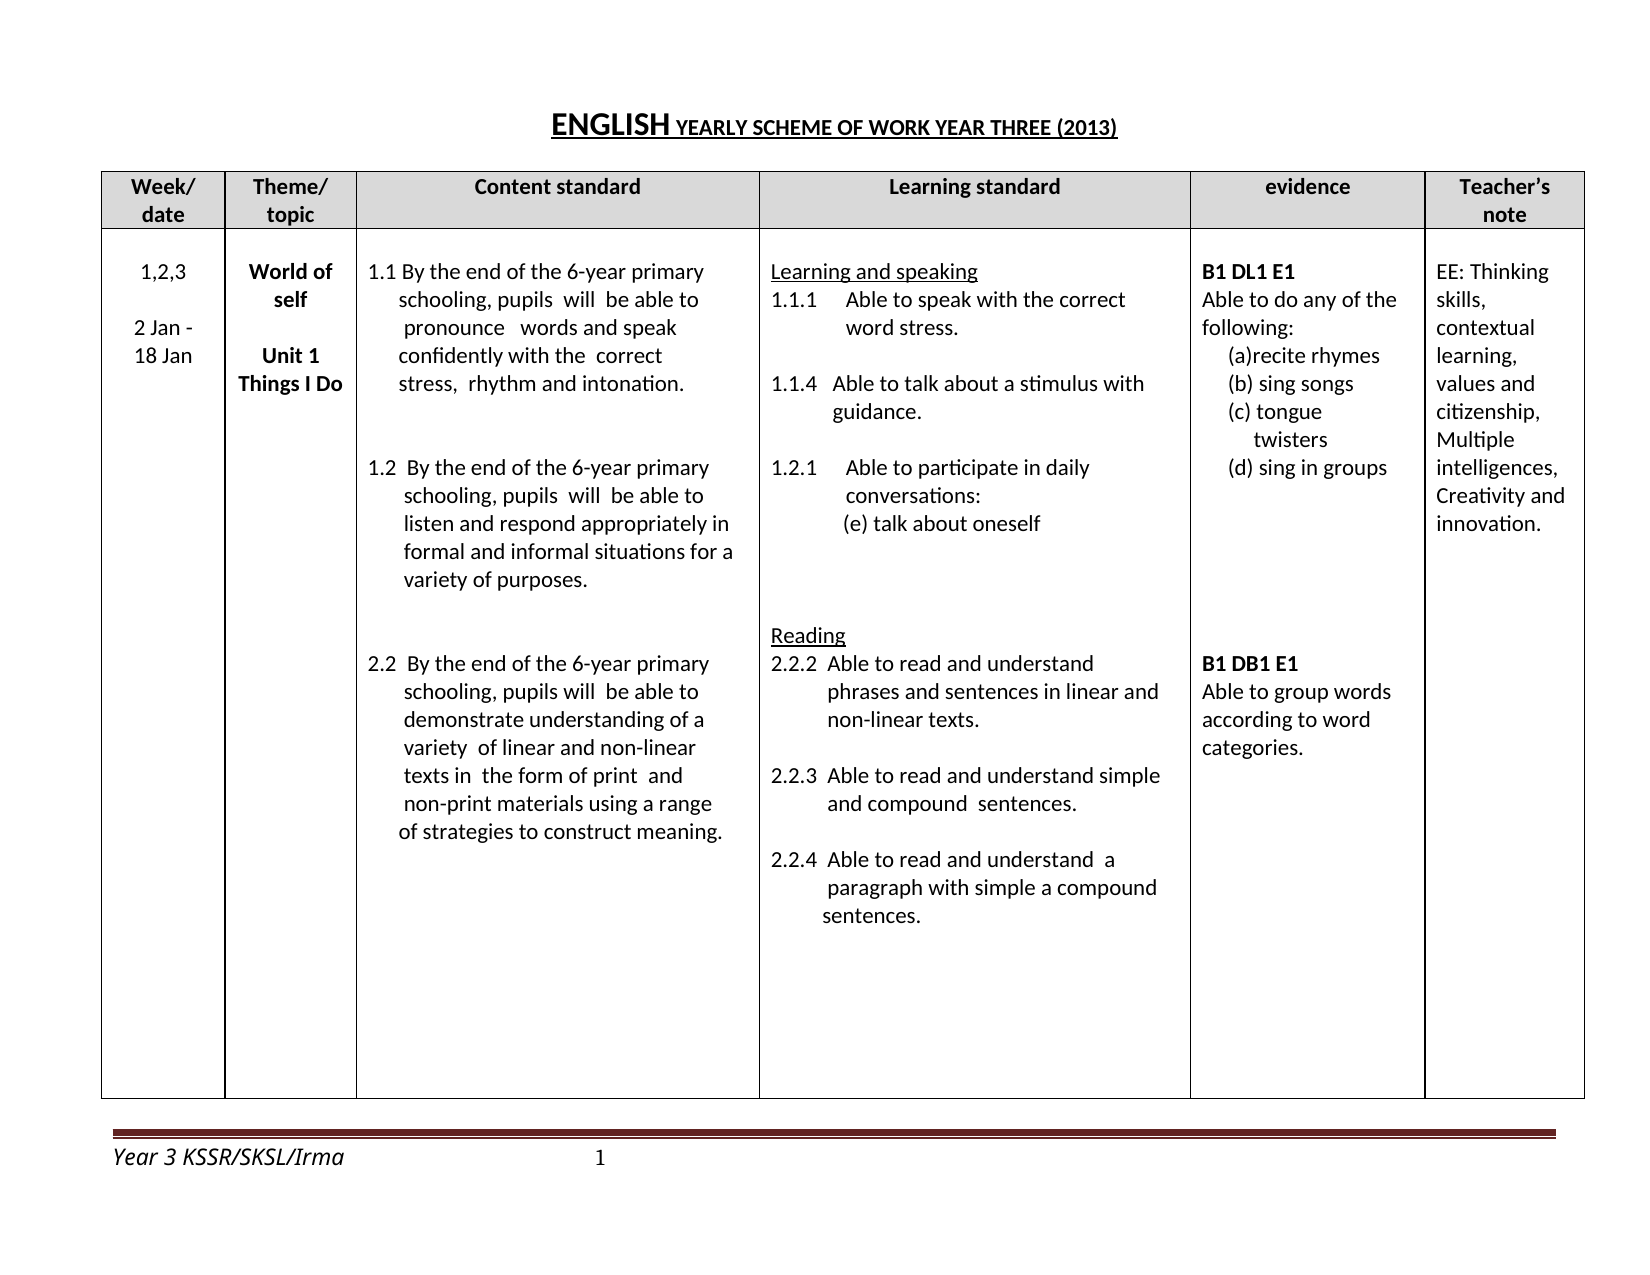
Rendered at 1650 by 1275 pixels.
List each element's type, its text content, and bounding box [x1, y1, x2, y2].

table_header evidence [1191, 172, 1424, 228]
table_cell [226, 229, 356, 1097]
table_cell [1426, 229, 1584, 1097]
table_header Week/ date [102, 172, 224, 228]
table_header Theme/ topic [226, 172, 356, 228]
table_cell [102, 229, 224, 1097]
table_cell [357, 229, 759, 1097]
table_header Teacher’s note [1426, 172, 1584, 228]
table_header Content standard [357, 172, 759, 228]
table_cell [760, 229, 1190, 1097]
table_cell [1191, 229, 1424, 1097]
table_header Learning standard [760, 172, 1190, 228]
text ENGLISH YEARLY SCHEME OF WORK YEAR THREE (2013) [112, 103, 1556, 144]
